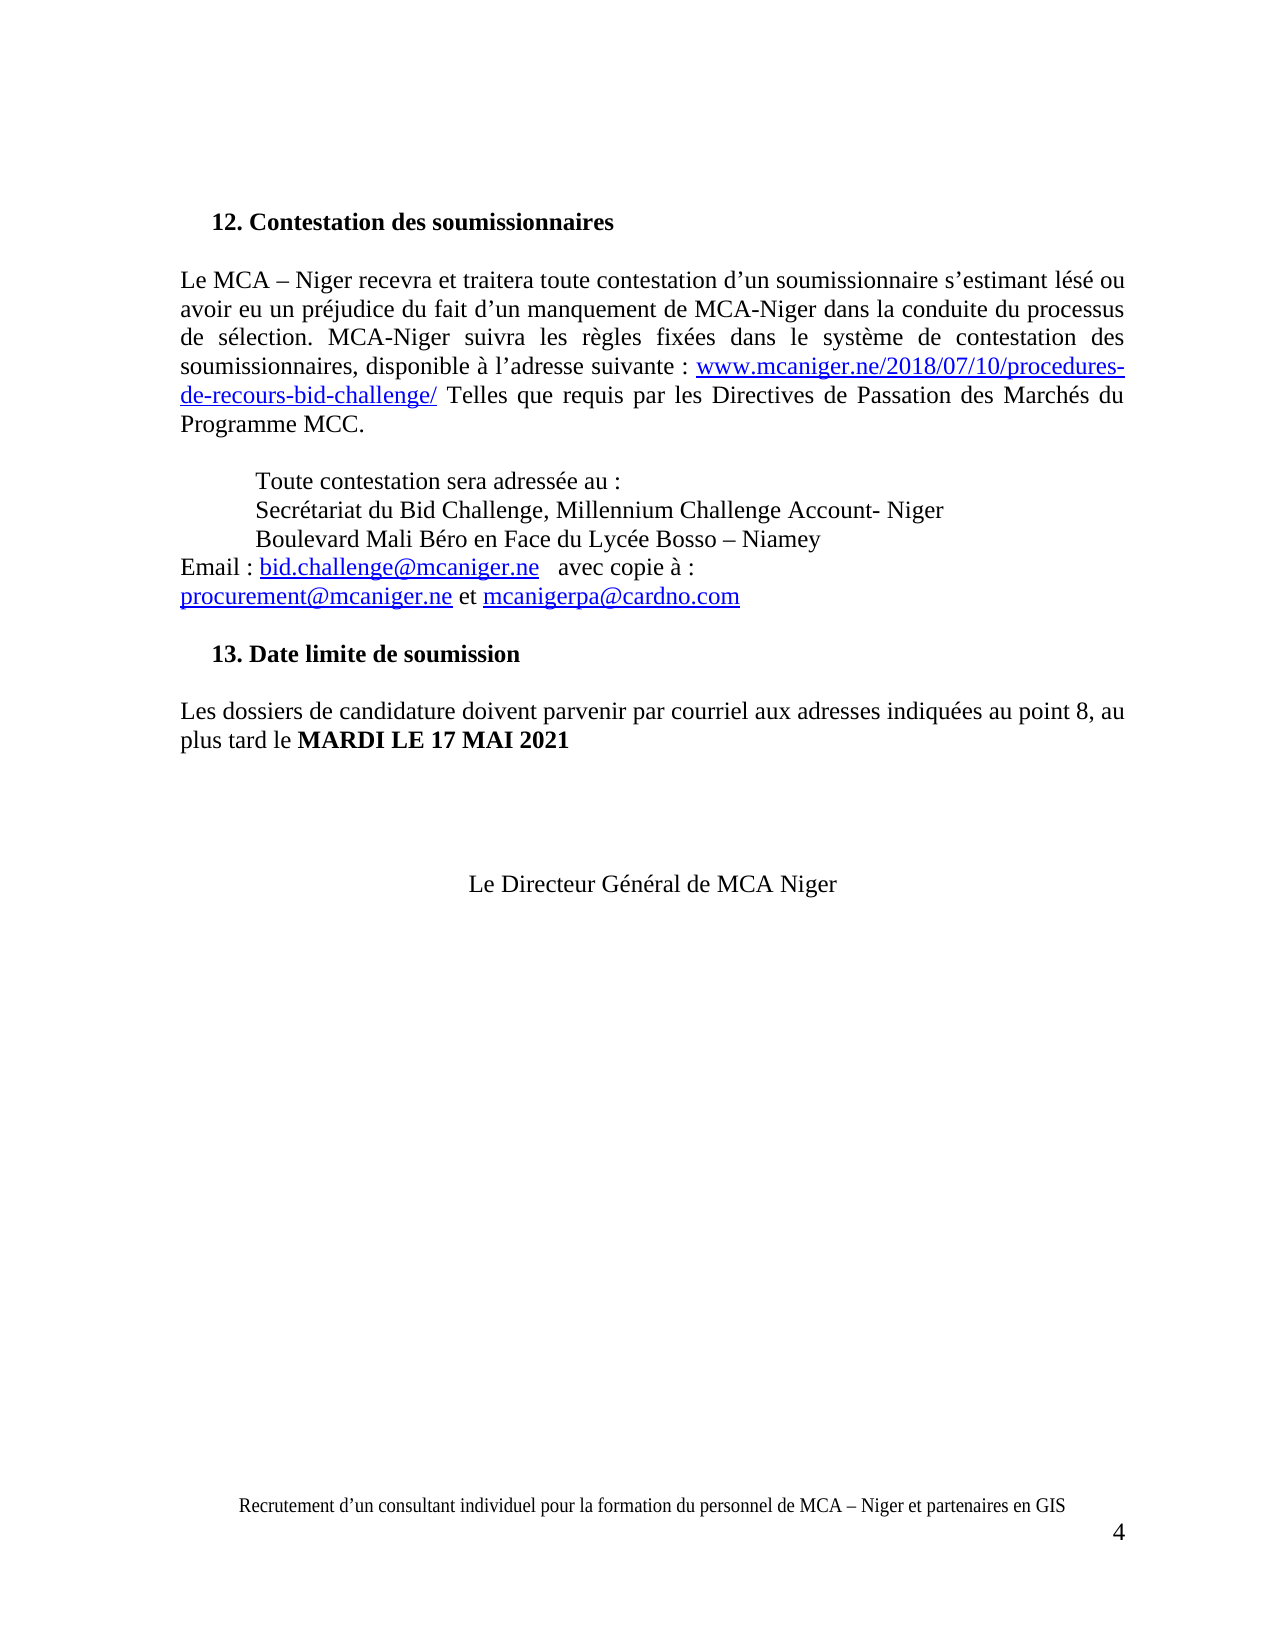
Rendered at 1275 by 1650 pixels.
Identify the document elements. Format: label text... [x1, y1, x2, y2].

list Secrétariat du Bid Challenge, Millennium Challenge Account- Niger [255, 495, 1125, 524]
list Le MCA – Niger recevra et traitera toute contestation d’un soumissionnaire s’estimant lésé ou avoir eu un préjudice du fait d’un manquement de MCA-Niger dans la conduite du processus de sélection. MCA-Niger suivra les règles fixées dans le système de contestation des soumissionnaires, disponible à l’adresse suivante : www.mcaniger.ne/2018/07/10/procedures-de-recours-bid-challenge/ Telles que requis par les Directives de Passation des Marchés du Programme MCC. [180, 265, 1125, 437]
list Toute contestation sera adressée au : [255, 466, 1125, 495]
list procurement@mcaniger.ne et mcanigerpa@cardno.com [180, 581, 1125, 610]
list Email : bid.challenge@mcaniger.ne avec copie à : [180, 552, 1125, 581]
list Les dossiers de candidature doivent parvenir par courriel aux adresses indiquées au point 8, au plus tard le MARDI LE 17 MAI 2021 [180, 696, 1125, 754]
list Contestation des soumissionnaires [211, 207, 1125, 236]
list Boulevard Mali Béro en Face du Lycée Bosso – Niamey [255, 524, 1125, 552]
list Date limite de soumission [211, 639, 1125, 667]
text Le Directeur Général de MCA Niger [180, 869, 1125, 897]
